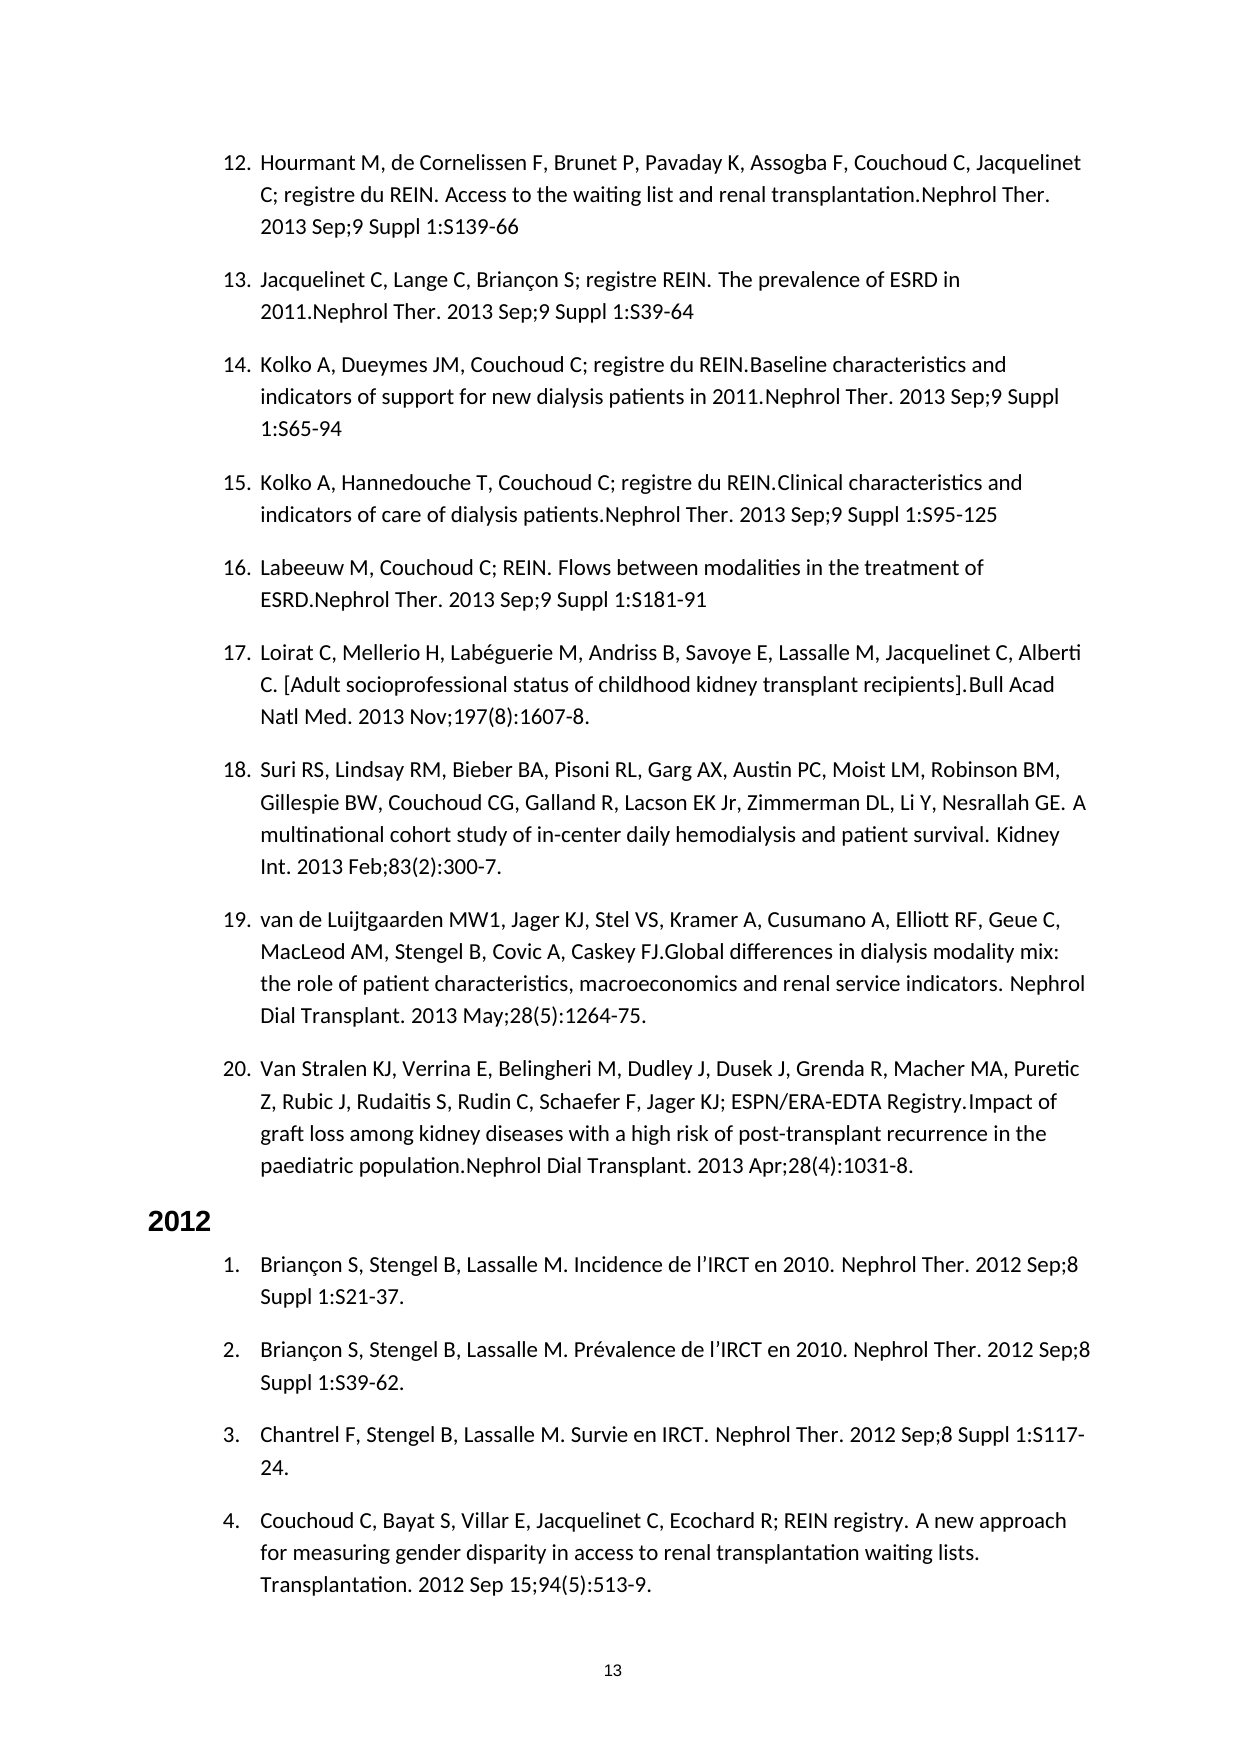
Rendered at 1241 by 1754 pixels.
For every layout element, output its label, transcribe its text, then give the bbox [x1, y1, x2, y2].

list Van Stralen KJ, Verrina E, Belingheri M, Dudley J, Dusek J, Grenda R, Macher MA, Puretic Z, Rubic J, Rudaitis S, Rudin C, Schaefer F, Jager KJ; ESPN/ERA-EDTA Registry.Impact of graft loss among kidney diseases with a high risk of post-transplant recurrence in the paediatric population.Nephrol Dial Transplant. 2013 Apr;28(4):1031-8. [223, 1054, 1093, 1179]
list Jacquelinet C, Lange C, Briançon S; registre REIN. The prevalence of ESRD in 2011.Nephrol Ther. 2013 Sep;9 Suppl 1:S39-64 [223, 265, 1093, 325]
list van de Luijtgaarden MW1, Jager KJ, Stel VS, Kramer A, Cusumano A, Elliott RF, Geue C, MacLeod AM, Stengel B, Covic A, Caskey FJ.Global differences in dialysis modality mix: the role of patient characteristics, macroeconomics and renal service indicators. Nephrol Dial Transplant. 2013 May;28(5):1264-75. [223, 905, 1093, 1029]
list Kolko A, Dueymes JM, Couchoud C; registre du REIN.Baseline characteristics and indicators of support for new dialysis patients in 2011.Nephrol Ther. 2013 Sep;9 Suppl 1:S65-94 [223, 350, 1093, 443]
list Couchoud C, Bayat S, Villar E, Jacquelinet C, Ecochard R; REIN registry. A new approach for measuring gender disparity in access to renal transplantation waiting lists. Transplantation. 2012 Sep 15;94(5):513-9. [223, 1506, 1093, 1598]
list Chantrel F, Stengel B, Lassalle M. Survie en IRCT. Nephrol Ther. 2012 Sep;8 Suppl 1:S117-24. [223, 1421, 1093, 1481]
list Kolko A, Hannedouche T, Couchoud C; registre du REIN.Clinical characteristics and indicators of care of dialysis patients.Nephrol Ther. 2013 Sep;9 Suppl 1:S95-125 [223, 468, 1093, 528]
list Hourmant M, de Cornelissen F, Brunet P, Pavaday K, Assogba F, Couchoud C, Jacquelinet C; registre du REIN. Access to the waiting list and renal transplantation.Nephrol Ther. 2013 Sep;9 Suppl 1:S139-66 [223, 148, 1093, 240]
list Briançon S, Stengel B, Lassalle M. Incidence de l’IRCT en 2010. Nephrol Ther. 2012 Sep;8 Suppl 1:S21-37. [223, 1250, 1093, 1310]
list Suri RS, Lindsay RM, Bieber BA, Pisoni RL, Garg AX, Austin PC, Moist LM, Robinson BM, Gillespie BW, Couchoud CG, Galland R, Lacson EK Jr, Zimmerman DL, Li Y, Nesrallah GE. A multinational cohort study of in-center daily hemodialysis and patient survival. Kidney Int. 2013 Feb;83(2):300-7. [223, 755, 1093, 880]
subtitle 2012 [148, 1204, 1093, 1238]
list Labeeuw M, Couchoud C; REIN. Flows between modalities in the treatment of ESRD.Nephrol Ther. 2013 Sep;9 Suppl 1:S181-91 [223, 553, 1093, 613]
list Loirat C, Mellerio H, Labéguerie M, Andriss B, Savoye E, Lassalle M, Jacquelinet C, Alberti C. [Adult socioprofessional status of childhood kidney transplant recipients].Bull Acad Natl Med. 2013 Nov;197(8):1607-8. [223, 638, 1093, 730]
list Briançon S, Stengel B, Lassalle M. Prévalence de l’IRCT en 2010. Nephrol Ther. 2012 Sep;8 Suppl 1:S39-62. [223, 1335, 1093, 1396]
